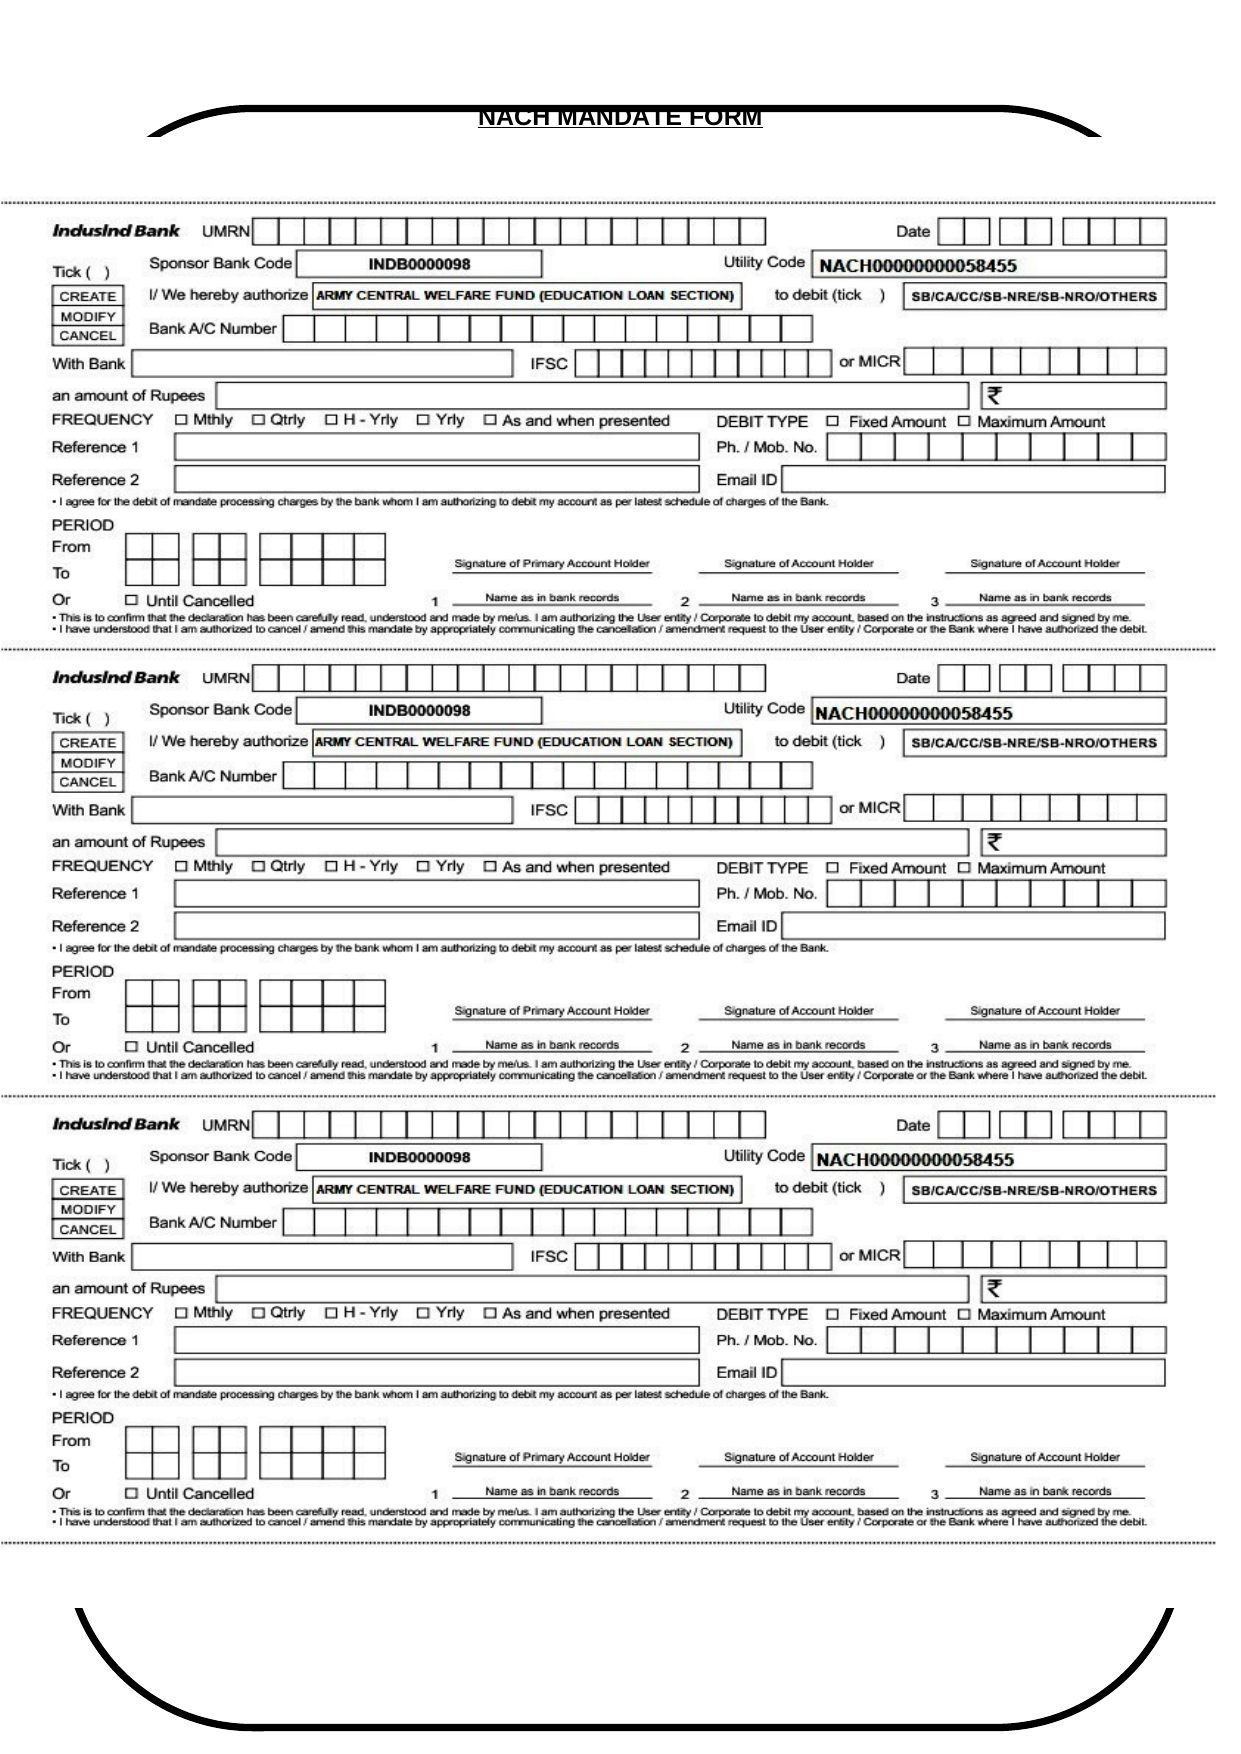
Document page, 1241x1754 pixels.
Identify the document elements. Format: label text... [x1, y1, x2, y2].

picture [0, 137, 1215, 1604]
text NACH MANDATE FORM [118, 102, 1122, 131]
